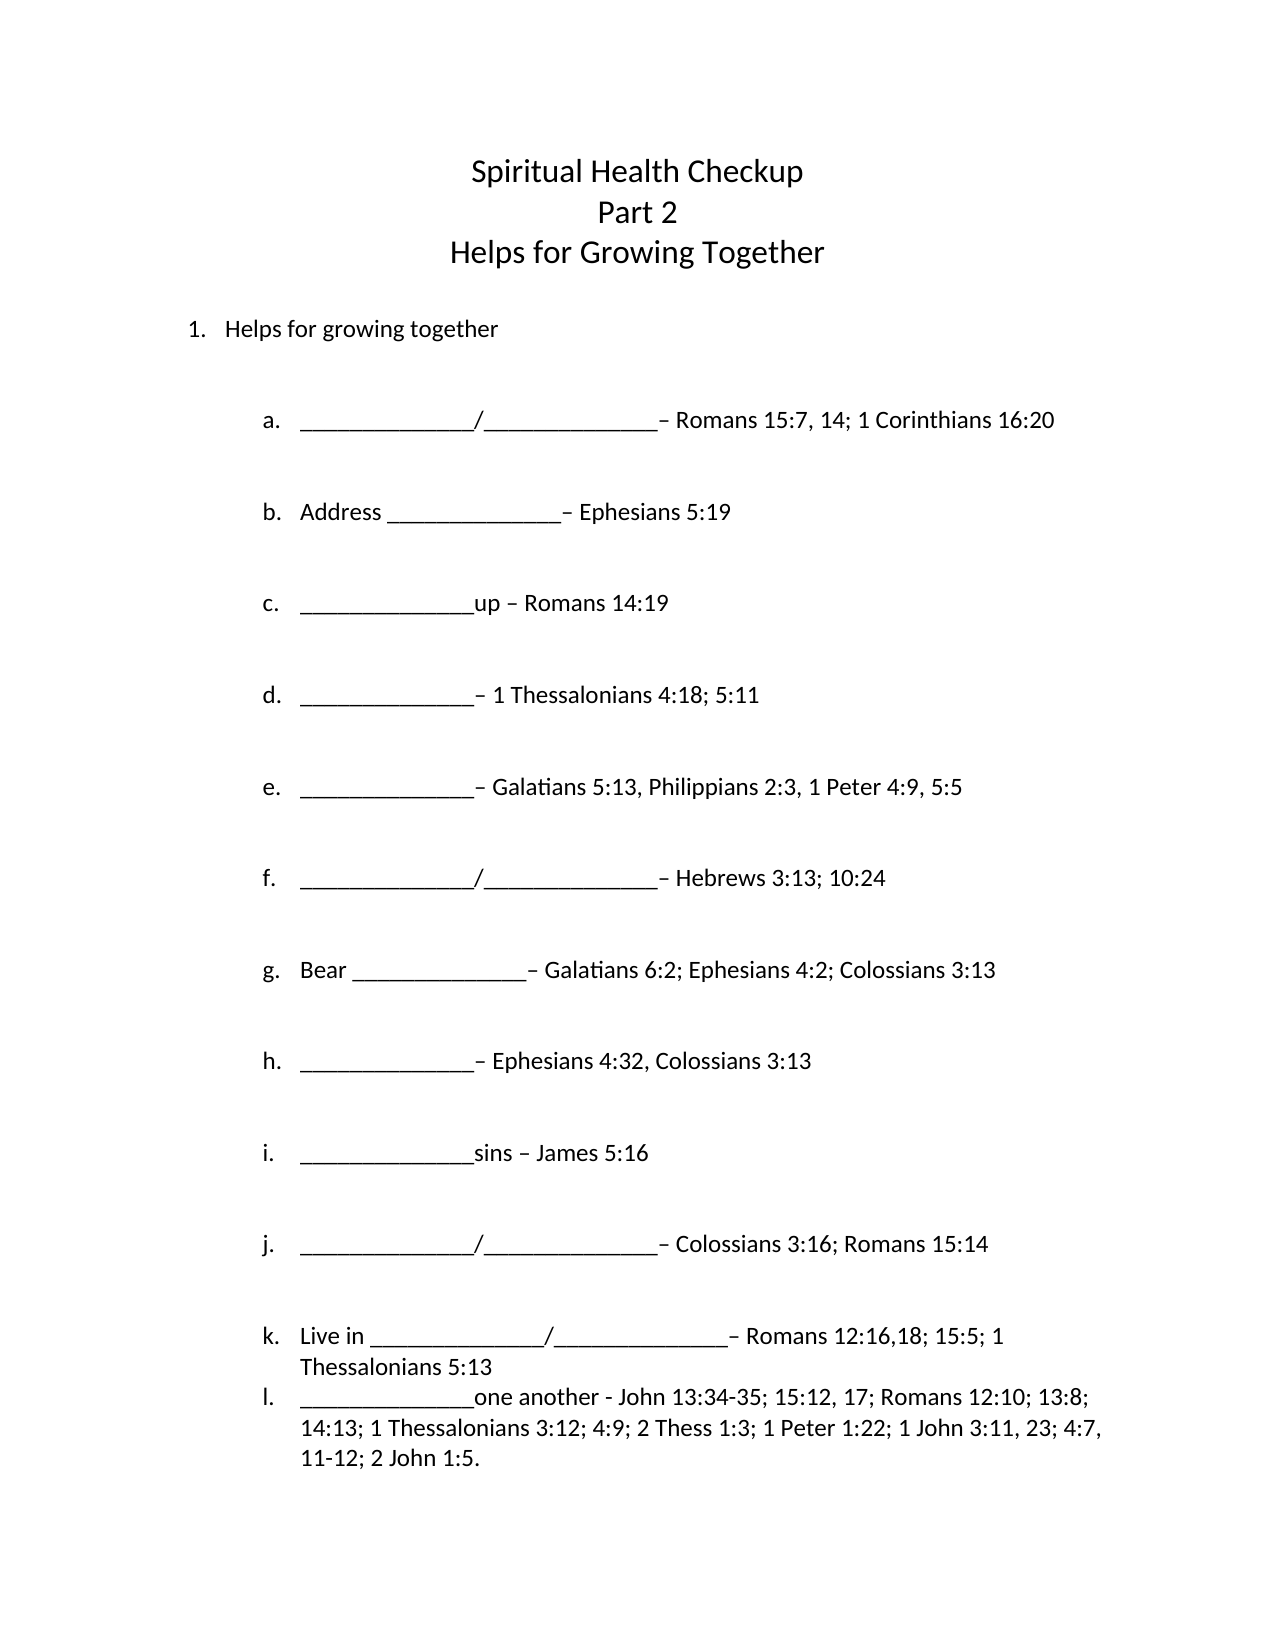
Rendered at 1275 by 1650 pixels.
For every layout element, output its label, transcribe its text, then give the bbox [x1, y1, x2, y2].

list ______________/______________– Romans 15:7, 14; 1 Corinthians 16:20 [262, 404, 1125, 435]
list ______________sins – James 5:16 [262, 1137, 1125, 1167]
list ______________– Galatians 5:13, Philippians 2:3, 1 Peter 4:9, 5:5 [262, 771, 1125, 801]
text Helps for Growing Together [150, 231, 1125, 272]
list ______________one another - John 13:34-35; 15:12, 17; Romans 12:10; 13:8; 14:13; 1 Thessalonians 3:12; 4:9; 2 Thess 1:3; 1 Peter 1:22; 1 John 3:11, 23; 4:7, 11-12; 2 John 1:5. [262, 1381, 1125, 1473]
list Bear ______________– Galatians 6:2; Ephesians 4:2; Colossians 3:13 [262, 954, 1125, 984]
list ______________– Ephesians 4:32, Colossians 3:13 [262, 1045, 1125, 1076]
list Address ______________– Ephesians 5:19 [262, 496, 1125, 527]
list ______________/______________– Hebrews 3:13; 10:24 [262, 862, 1125, 893]
list ______________/______________– Colossians 3:16; Romans 15:14 [262, 1228, 1125, 1259]
list Live in ______________/______________– Romans 12:16,18; 15:5; 1 Thessalonians 5:13 [262, 1320, 1125, 1381]
list ______________– 1 Thessalonians 4:18; 5:11 [262, 679, 1125, 710]
text Spiritual Health Checkup [150, 150, 1125, 191]
list Helps for growing together [187, 313, 1125, 343]
text Part 2 [150, 191, 1125, 231]
list ______________up – Romans 14:19 [262, 588, 1125, 618]
